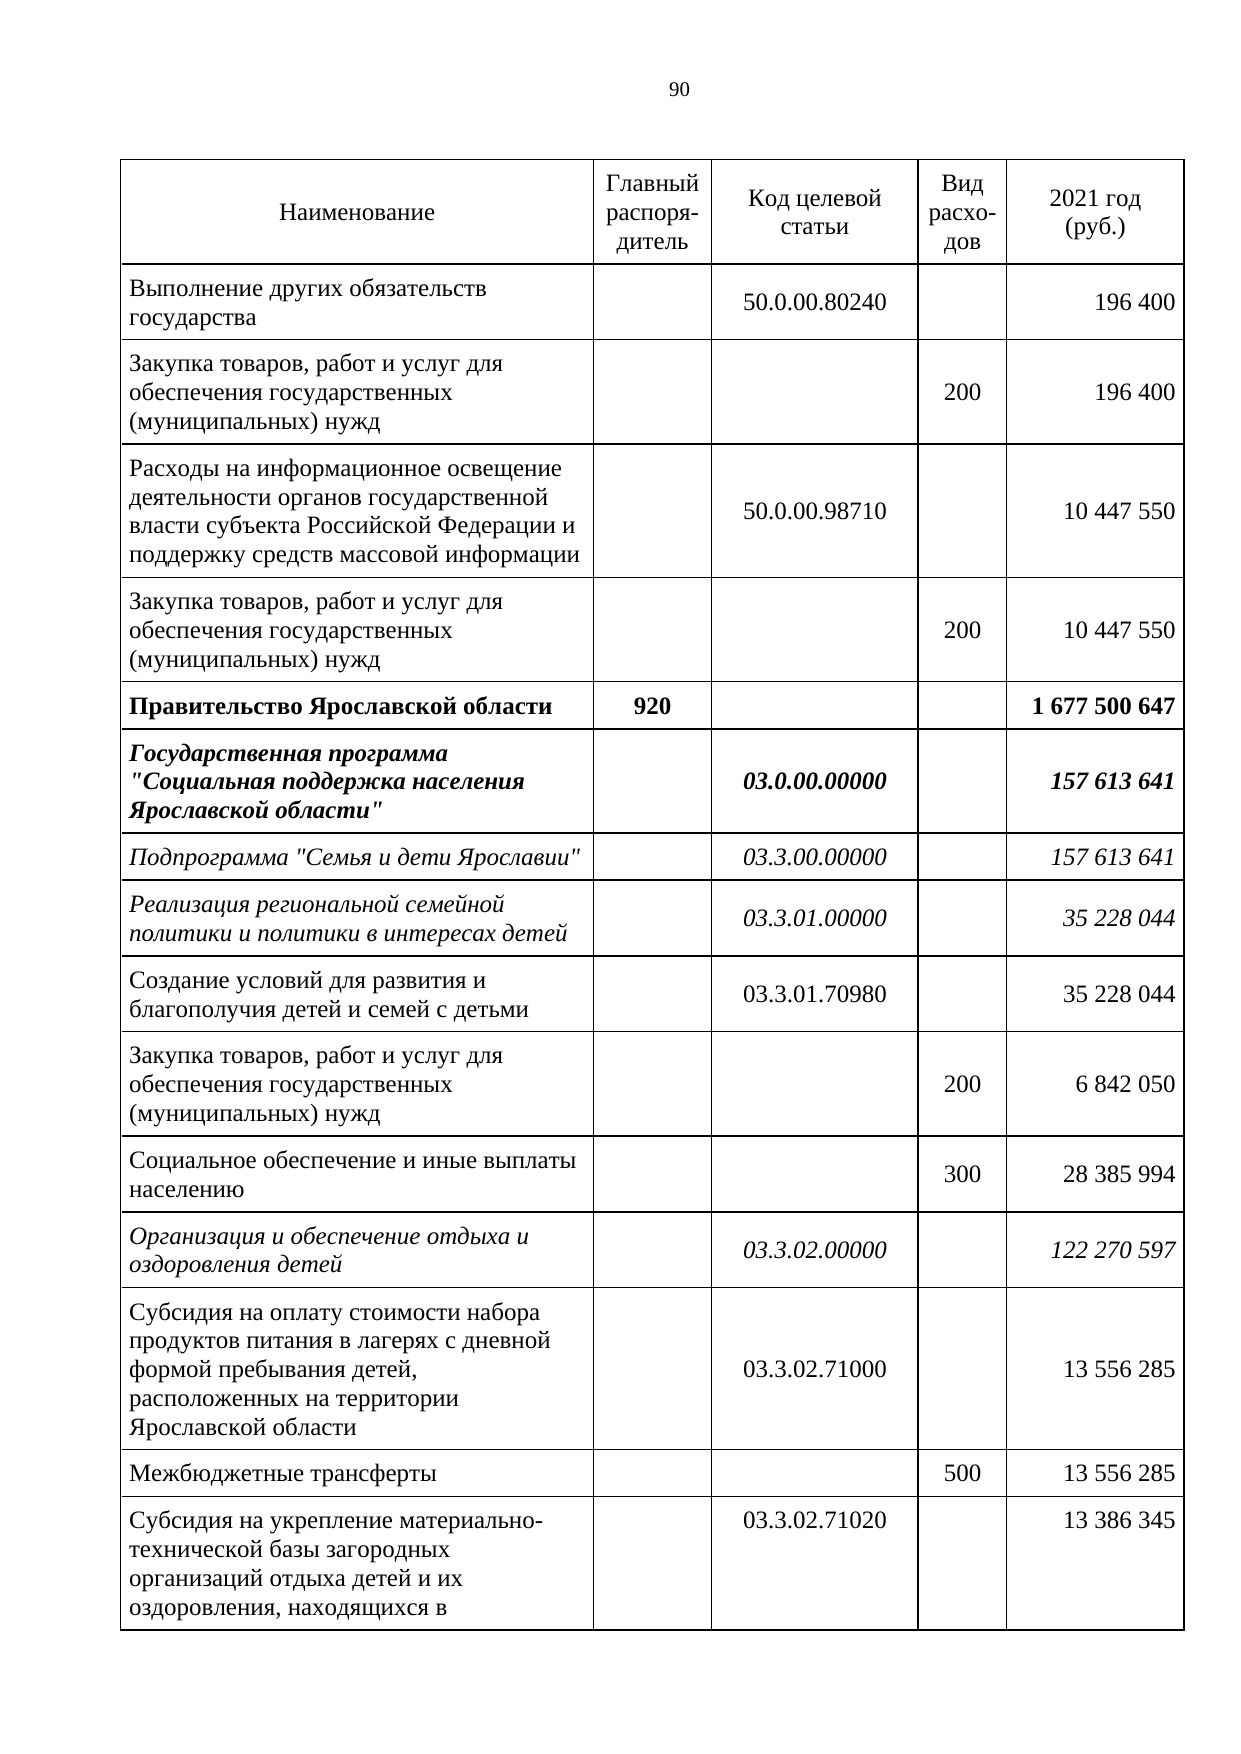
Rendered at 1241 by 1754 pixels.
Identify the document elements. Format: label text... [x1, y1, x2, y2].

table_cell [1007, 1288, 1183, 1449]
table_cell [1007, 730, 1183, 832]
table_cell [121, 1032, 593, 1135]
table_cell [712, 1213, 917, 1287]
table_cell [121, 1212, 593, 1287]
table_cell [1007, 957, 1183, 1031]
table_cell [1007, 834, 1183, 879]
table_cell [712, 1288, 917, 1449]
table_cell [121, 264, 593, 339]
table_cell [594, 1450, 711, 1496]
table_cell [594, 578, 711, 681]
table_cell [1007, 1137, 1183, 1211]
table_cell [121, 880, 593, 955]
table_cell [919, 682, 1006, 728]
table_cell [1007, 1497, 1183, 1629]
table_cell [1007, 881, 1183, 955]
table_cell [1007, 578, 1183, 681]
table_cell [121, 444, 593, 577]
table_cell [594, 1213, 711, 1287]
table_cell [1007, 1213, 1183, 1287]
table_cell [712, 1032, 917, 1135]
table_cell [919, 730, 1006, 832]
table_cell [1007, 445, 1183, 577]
table_header 2021 год (руб.) [1007, 160, 1183, 263]
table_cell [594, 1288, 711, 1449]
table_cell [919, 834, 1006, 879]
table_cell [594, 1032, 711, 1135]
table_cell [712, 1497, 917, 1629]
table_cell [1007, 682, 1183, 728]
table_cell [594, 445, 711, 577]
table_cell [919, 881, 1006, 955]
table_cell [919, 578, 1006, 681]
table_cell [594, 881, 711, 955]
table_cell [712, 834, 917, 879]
table_header Главный распоря-дитель [594, 160, 711, 263]
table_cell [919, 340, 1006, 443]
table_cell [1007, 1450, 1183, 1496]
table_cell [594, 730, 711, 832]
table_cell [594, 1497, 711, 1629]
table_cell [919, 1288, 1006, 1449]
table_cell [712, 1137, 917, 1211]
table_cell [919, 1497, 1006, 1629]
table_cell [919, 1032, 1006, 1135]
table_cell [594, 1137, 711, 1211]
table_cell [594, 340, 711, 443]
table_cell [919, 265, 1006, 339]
table_header Код целевой статьи [712, 160, 917, 263]
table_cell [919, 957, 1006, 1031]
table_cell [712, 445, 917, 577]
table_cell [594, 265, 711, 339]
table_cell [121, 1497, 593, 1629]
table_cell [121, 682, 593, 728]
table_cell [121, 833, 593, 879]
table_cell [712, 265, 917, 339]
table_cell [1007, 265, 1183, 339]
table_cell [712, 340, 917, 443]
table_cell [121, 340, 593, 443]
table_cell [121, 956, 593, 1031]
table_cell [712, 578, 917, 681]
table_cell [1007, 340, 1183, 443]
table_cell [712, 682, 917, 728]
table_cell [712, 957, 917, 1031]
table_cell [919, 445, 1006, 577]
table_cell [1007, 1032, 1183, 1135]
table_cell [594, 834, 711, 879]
table_header Наименование [121, 160, 593, 263]
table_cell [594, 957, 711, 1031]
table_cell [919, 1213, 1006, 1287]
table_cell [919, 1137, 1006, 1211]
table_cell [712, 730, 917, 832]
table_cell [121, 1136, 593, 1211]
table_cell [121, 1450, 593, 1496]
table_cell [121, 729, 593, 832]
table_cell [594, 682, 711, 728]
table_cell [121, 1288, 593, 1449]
table_header Вид расхо-дов [919, 160, 1006, 263]
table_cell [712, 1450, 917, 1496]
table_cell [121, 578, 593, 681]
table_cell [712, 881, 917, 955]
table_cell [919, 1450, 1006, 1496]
